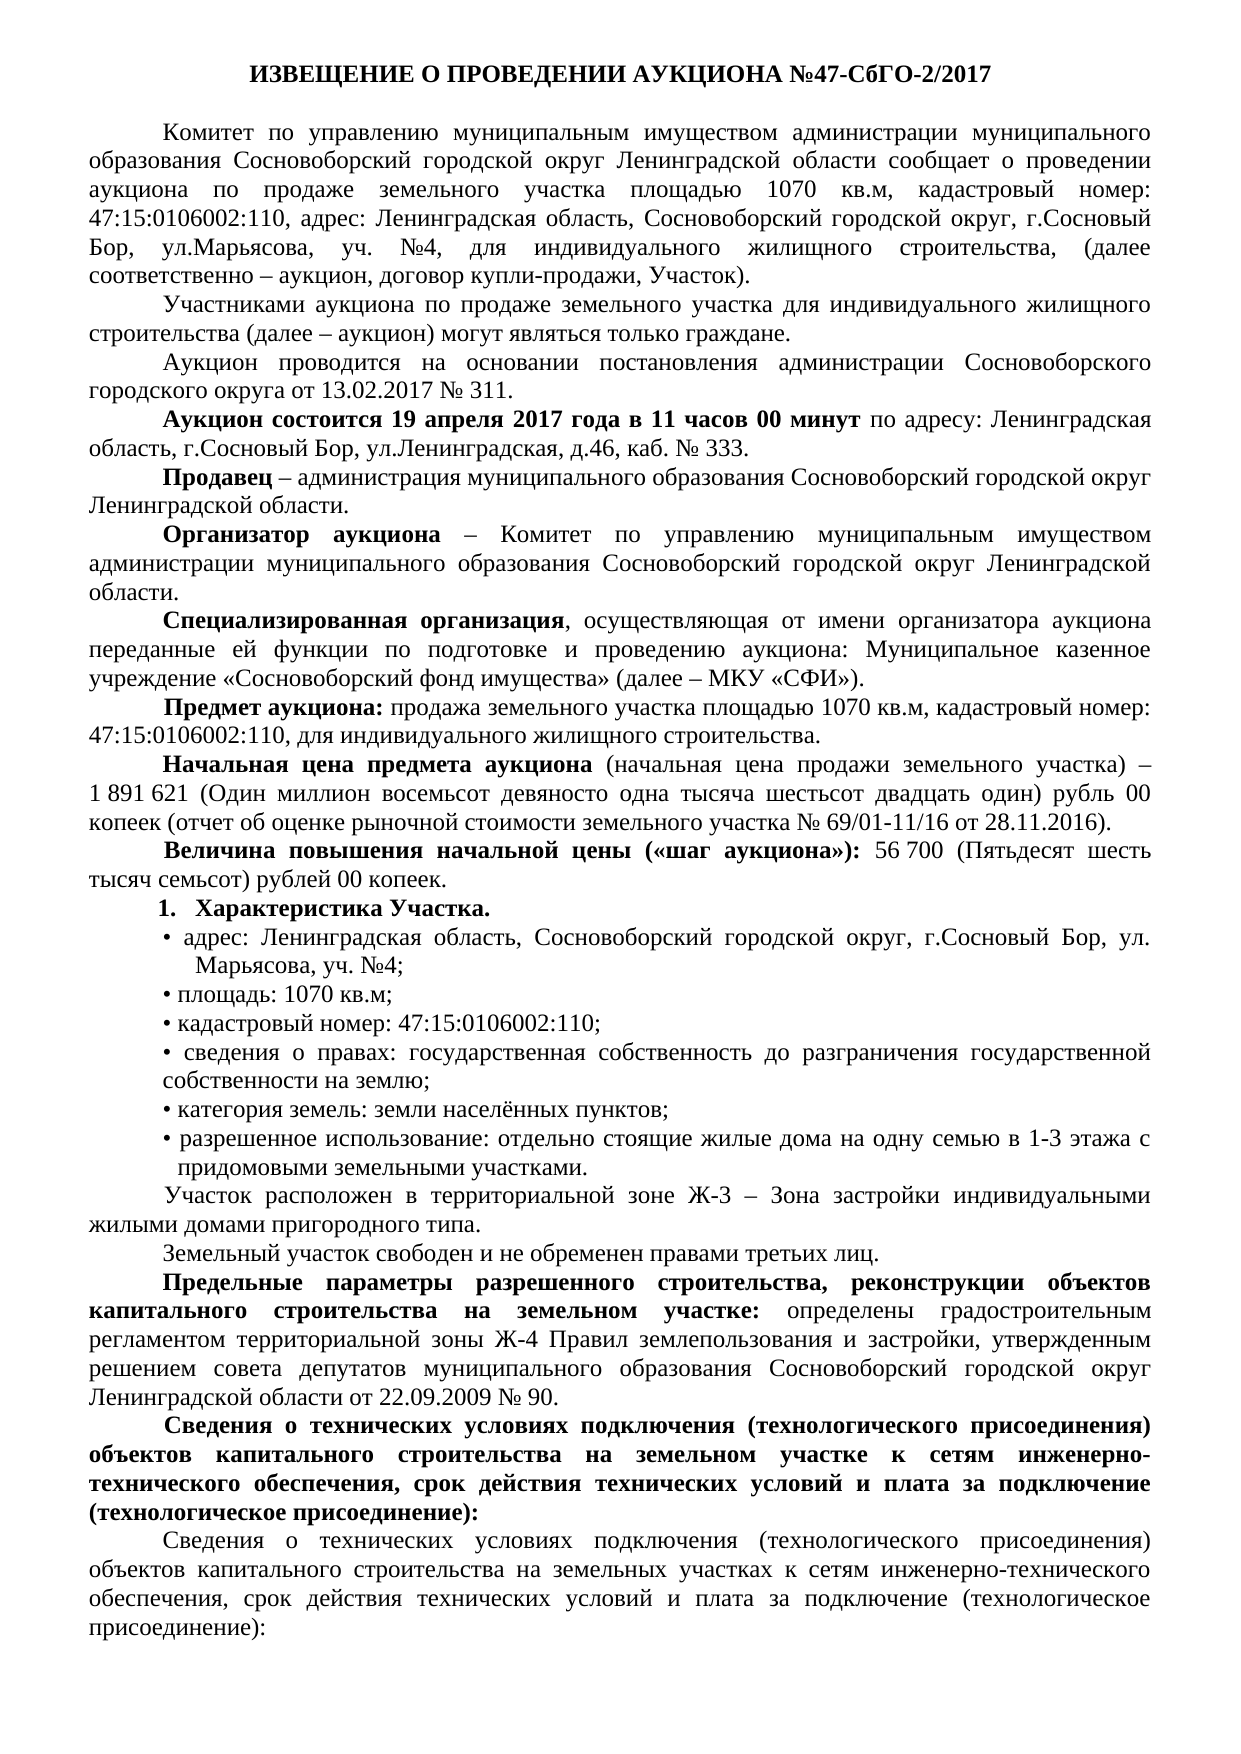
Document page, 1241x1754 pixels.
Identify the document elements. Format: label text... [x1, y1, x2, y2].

list Характеристика Участка. [157, 893, 1152, 922]
text Сведения о технических условиях подключения (технологического присоединения) объектов капитального строительства на земельных участках к сетям инженерно-технического обеспечения, срок действия технических условий и плата за подключение (технологическое присоединение): [89, 1525, 1152, 1640]
text • площадь: 1070 кв.м; [162, 979, 1152, 1008]
text Участок расположен в территориальной зоне Ж-3 – Зона застройки индивидуальными жилыми домами пригородного типа. [89, 1180, 1152, 1238]
text Сведения о технических условиях подключения (технологического присоединения) объектов капитального строительства на земельном участке к сетям инженерно-технического обеспечения, срок действия технических условий и плата за подключение (технологическое присоединение): [89, 1410, 1152, 1525]
text • категория земель: земли населённых пунктов; [162, 1094, 1152, 1123]
text Участниками аукциона по продаже земельного участка для индивидуального жилищного строительства (далее – аукцион) могут являться только граждане. [89, 289, 1152, 347]
text Аукцион состоится 19 апреля 2017 года в 11 часов 00 минут по адресу: Ленинградская область, г.Сосновый Бор, ул.Ленинградская, д.46, каб. № 333. [89, 404, 1152, 462]
text ИЗВЕЩЕНИЕ О ПРОВЕДЕНИИ АУКЦИОНА №47-СбГО-2/2017 [89, 59, 1152, 88]
text • адрес: Ленинградская область, Сосновоборский городской округ, г.Сосновый Бор, ул. Марьясова, уч. №4; [162, 922, 1152, 979]
text Продавец – администрация муниципального образования Сосновоборский городской округ Ленинградской области. [89, 462, 1152, 519]
text Величина повышения начальной цены («шаг аукциона»): 56 700 (Пятьдесят шесть тысяч семьсот) рублей 00 копеек. [89, 835, 1152, 893]
text • кадастровый номер: 47:15:0106002:110; [162, 1008, 1152, 1037]
text Земельный участок свободен и не обременен правами третьих лиц. [89, 1238, 1152, 1267]
text Аукцион проводится на основании постановления администрации Сосновоборского городского округа от 13.02.2017 № 311. [89, 347, 1152, 404]
text • разрешенное использование: отдельно стоящие жилые дома на одну семью в 1-3 этажа с придомовыми земельными участками. [162, 1123, 1152, 1180]
text Начальная цена предмета аукциона (начальная цена продажи земельного участка) – 1 891 621 (Один миллион восемьсот девяносто одна тысяча шестьсот двадцать один) рубль 00 копеек (отчет об оценке рыночной стоимости земельного участка № 69/01-11/16 от 28.11.2016). [89, 749, 1152, 835]
text Специализированная организация, осуществляющая от имени организатора аукциона переданные ей функции по подготовке и проведению аукциона: Муниципальное казенное учреждение «Сосновоборский фонд имущества» (далее – МКУ «СФИ»). [89, 605, 1152, 692]
text Комитет по управлению муниципальным имуществом администрации муниципального образования Сосновоборский городской округ Ленинградской области сообщает о проведении аукциона по продаже земельного участка площадью 1070 кв.м, кадастровый номер: 47:15:0106002:110, адрес: Ленинградская область, Сосновоборский городской округ, г.Сосновый Бор, ул.Марьясова, уч. №4, для индивидуального жилищного строительства, (далее соответственно – аукцион, договор купли-продажи, Участок). [89, 117, 1152, 289]
text Предельные параметры разрешенного строительства, реконструкции объектов капитального строительства на земельном участке: определены градостроительным регламентом территориальной зоны Ж-4 Правил землепользования и застройки, утвержденным решением совета депутатов муниципального образования Сосновоборский городской округ Ленинградской области от 22.09.2009 № 90. [89, 1267, 1152, 1410]
text Организатор аукциона – Комитет по управлению муниципальным имуществом администрации муниципального образования Сосновоборский городской округ Ленинградской области. [89, 519, 1152, 605]
text Предмет аукциона: продажа земельного участка площадью 1070 кв.м, кадастровый номер: 47:15:0106002:110, для индивидуального жилищного строительства. [89, 692, 1152, 749]
text • сведения о правах: государственная собственность до разграничения государственной собственности на землю; [162, 1037, 1152, 1094]
